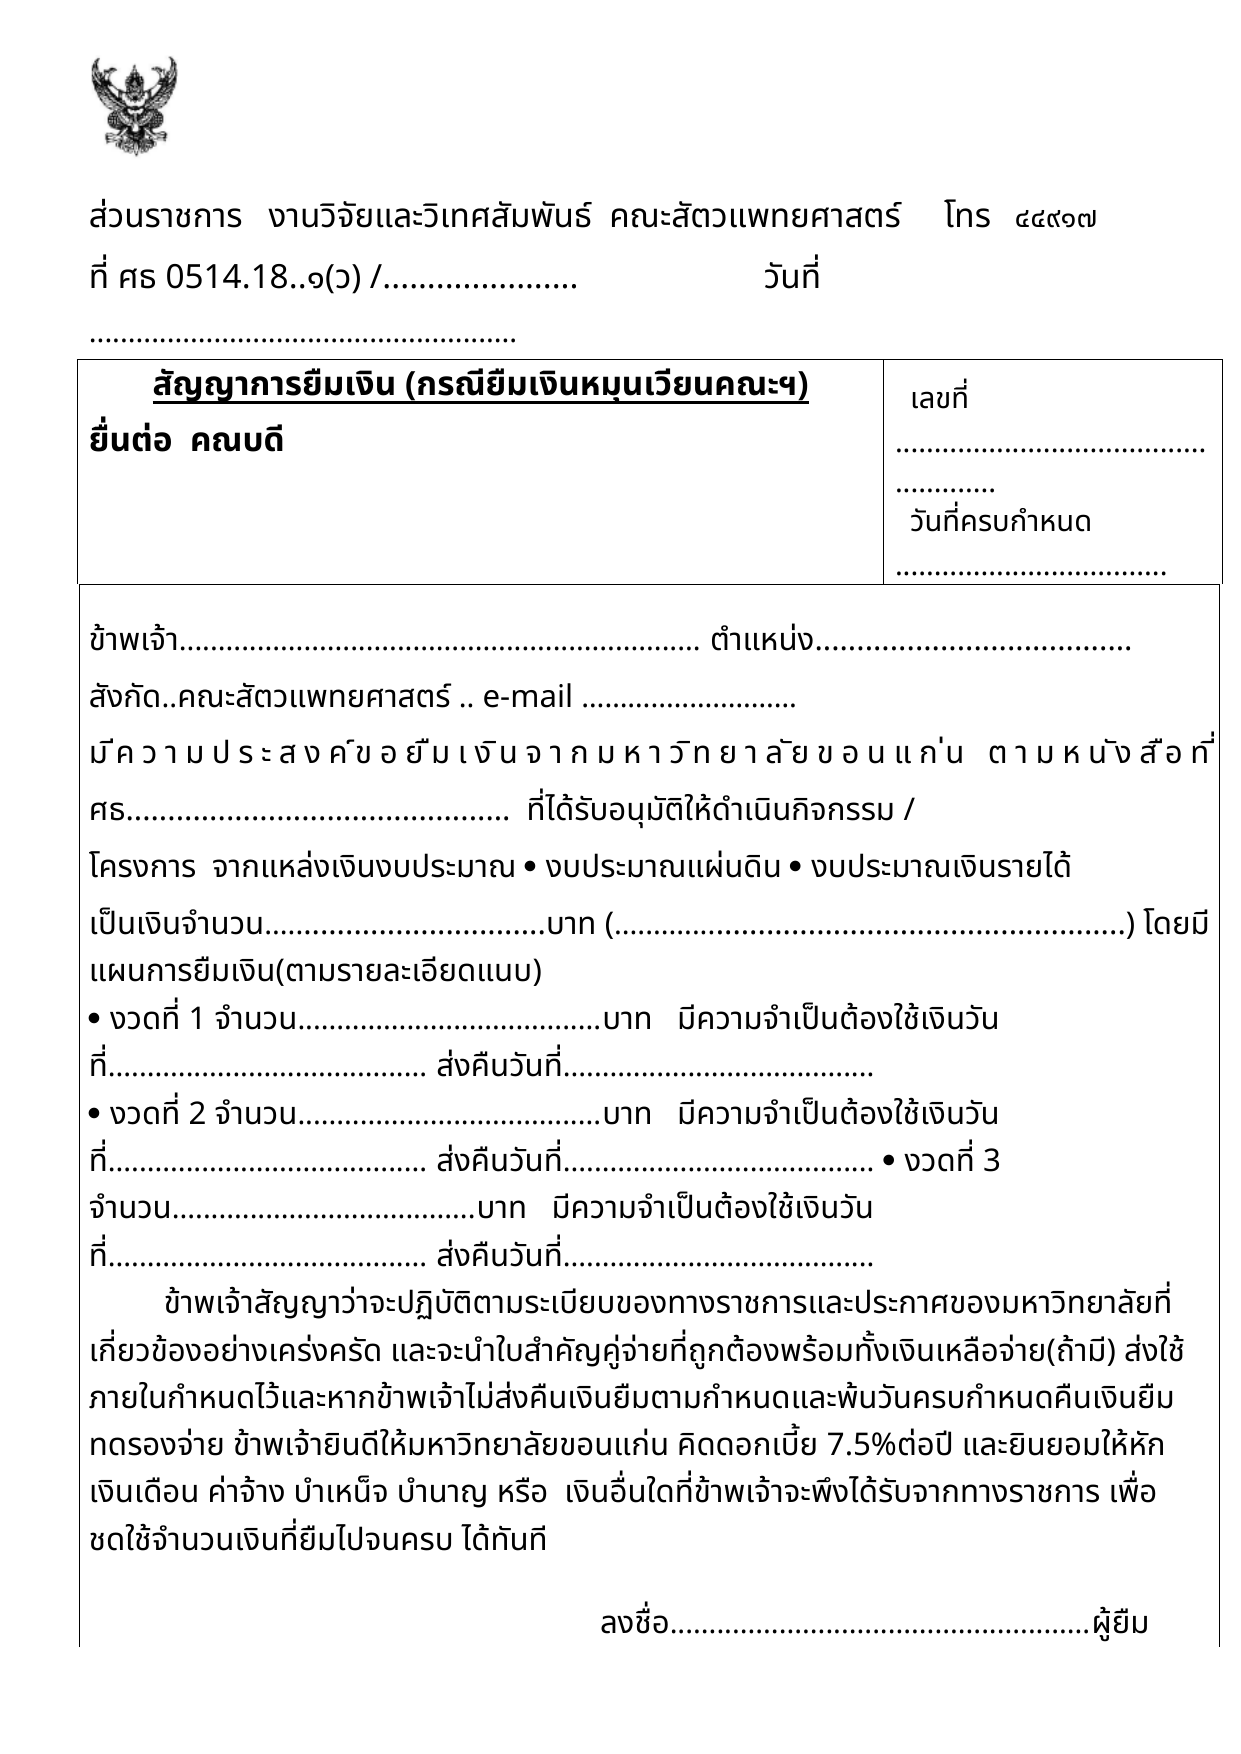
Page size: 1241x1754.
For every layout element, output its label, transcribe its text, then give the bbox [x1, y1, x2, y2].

table_header เลขที่ ..................................................... วันที่ครบกำหนด ................................... [884, 360, 1222, 584]
text มีความประสงค์ขอยืมเงินจากมหาวิทยาลัยขอนแก่น ตามหนังสือที่ ศธ.............................................. ที่ได้รับอนุมัติให้ดำเนินกิจกรรม / [80, 727, 1219, 835]
text เป็นเงินจำนวน..................................บาท (..............................................................) โดยมีแผนการยืมเงิน(ตามรายละเอียดแนบ) [80, 898, 1219, 996]
text ส่วนราชการ งานวิจัยและวิเทศสัมพันธ์ คณะสัตวแพทยศาสตร์ โทร ๔๔๙๑๗ [89, 192, 1211, 243]
text ข้าพเจ้า................................................................... ตำแหน่ง...................................... สังกัด..คณะสัตวแพทยศาสตร์ .. e-mail ………..……..……… [80, 614, 1219, 721]
text ข้าพเจ้าสัญญาว่าจะปฏิบัติตามระเบียบของทางราชการและประกาศของมหาวิทยาลัยที่เกี่ยวข้องอย่างเคร่งครัด และจะนำใบสำคัญคู่จ่ายที่ถูกต้องพร้อมทั้งเงินเหลือจ่าย(ถ้ามี) ส่งใช้ภายในกำหนดไว้และหากข้าพเจ้าไม่ส่งคืนเงินยืมตามกำหนดและพ้นวันครบกำหนดคืนเงินยืมทดรองจ่าย ข้าพเจ้ายินดีให้มหาวิทยาลัยขอนแก่น คิดดอกเบี้ย 7.5%ต่อปี และยินยอมให้หักเงินเดือน ค่าจ้าง บำเหน็จ บำนาญ หรือ เงินอื่นใดที่ข้าพเจ้าจะพึงได้รับจากทางราชการ เพื่อชดใช้จำนวนเงินที่ยืมไปจนครบ ได้ทันที [89, 1280, 1211, 1564]
text โครงการ จากแหล่งเงินงบประมาณ งบประมาณแผ่นดิน งบประมาณเงินรายได้ [80, 841, 1219, 891]
text ลงชื่อ......................................................ผู้ยืม [80, 1597, 1219, 1647]
table_header สัญญาการยืมเงิน (กรณียืมเงินหมุนเวียนคณะฯ) [78, 360, 883, 416]
table_cell ยื่นต่อ คณบดี [78, 416, 883, 584]
text ที่ ศธ 0514.18..๑(ว) /...................... วันที่ ....................................................... [89, 253, 1211, 351]
text งวดที่ 1 จำนวน.......................................บาท มีความจำเป็นต้องใช้เงินวันที่......................................... ส่งคืนวันที่........................................ งวดที่ 2 จำนวน.......................................บาท มีความจำเป็นต้องใช้เงินวันที่......................................... ส่งคืนวันที่........................................ งวดที่ 3 จำนวน.......................................บาท มีความจำเป็นต้องใช้เงินวันที่......................................... ส่งคืนวันที่........................................ [89, 996, 1211, 1280]
